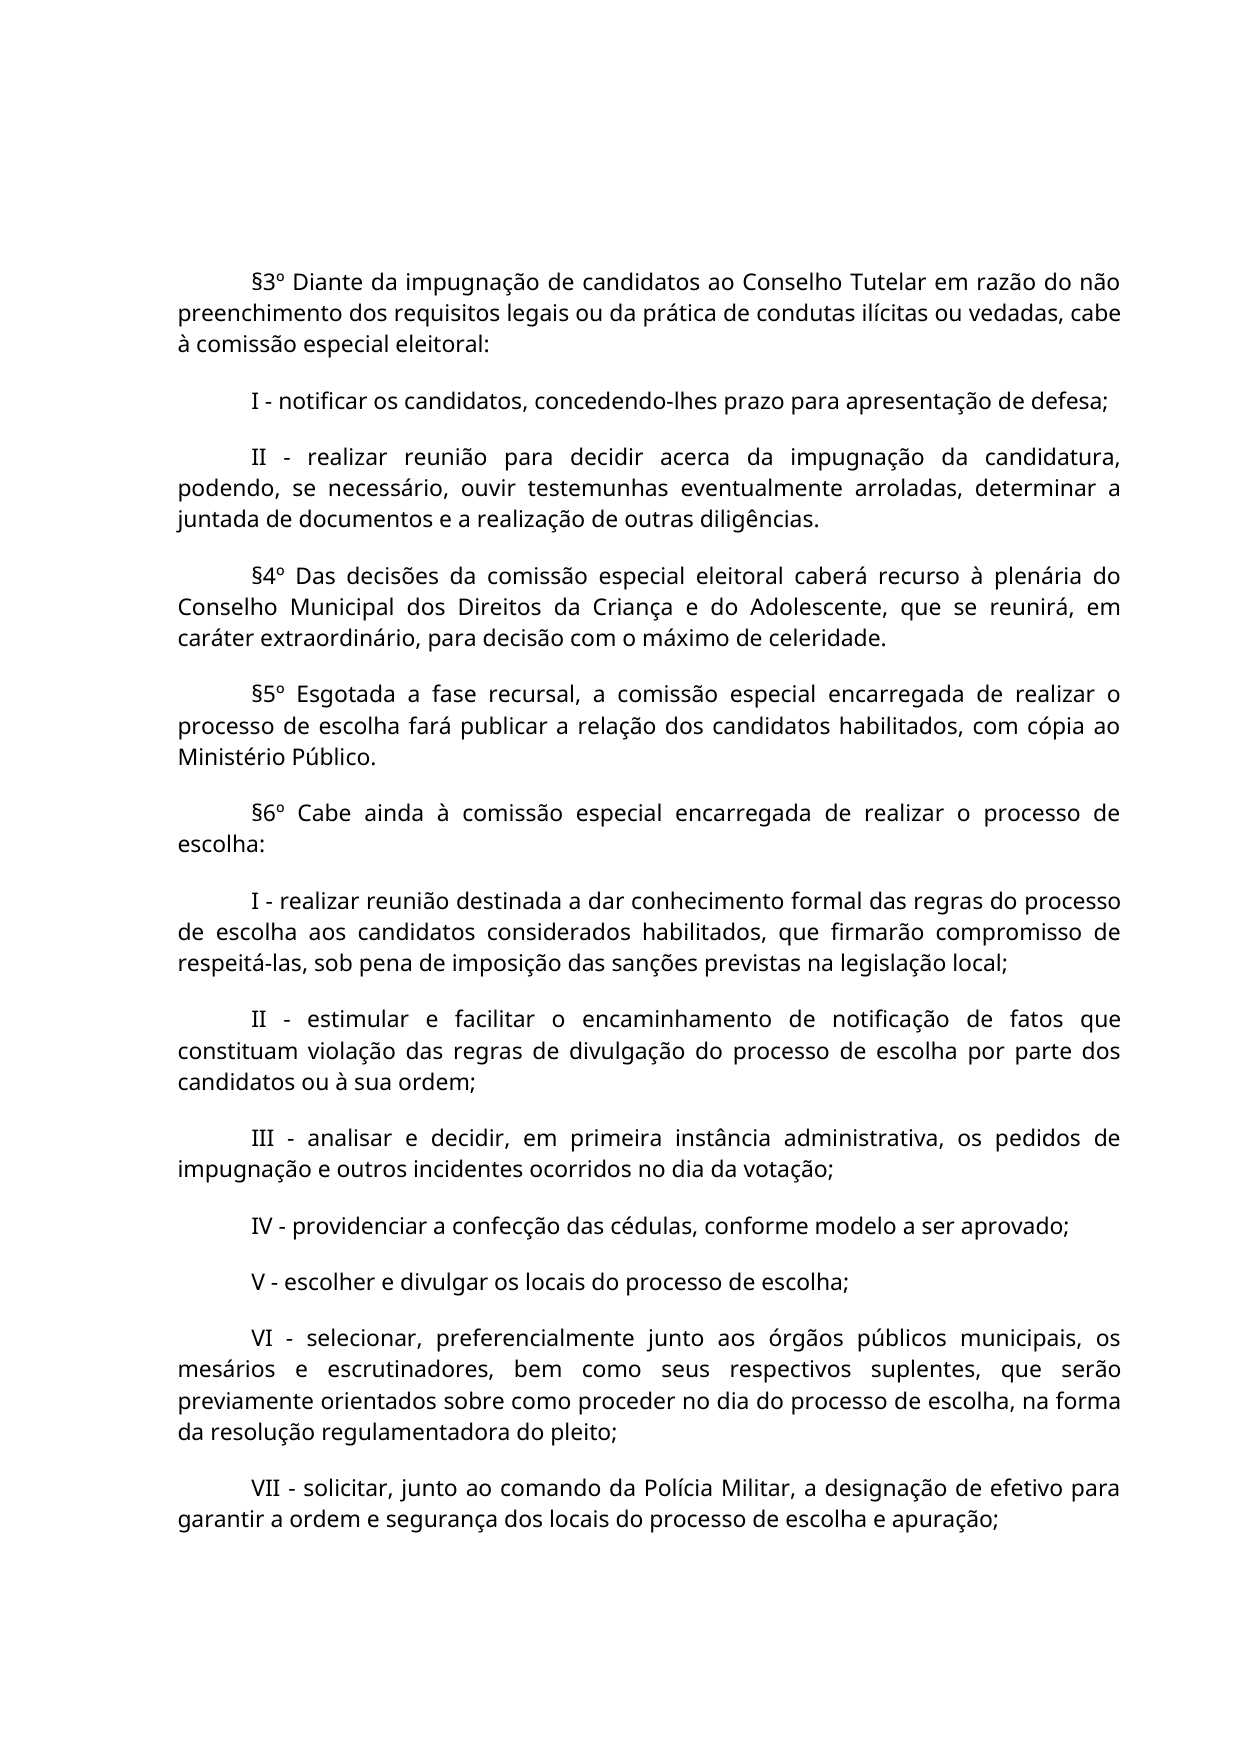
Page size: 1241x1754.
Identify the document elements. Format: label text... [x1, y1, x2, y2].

text II - estimular e facilitar o encaminhamento de notificação de fatos que constituam violação das regras de divulgação do processo de escolha por parte dos candidatos ou à sua ordem; [177, 1003, 1122, 1097]
text VII - solicitar, junto ao comando da Polícia Militar, a designação de efetivo para garantir a ordem e segurança dos locais do processo de escolha e apuração; [177, 1472, 1122, 1534]
text §6º Cabe ainda à comissão especial encarregada de realizar o processo de escolha: [177, 797, 1122, 859]
text §5º Esgotada a fase recursal, a comissão especial encarregada de realizar o processo de escolha fará publicar a relação dos candidatos habilitados, com cópia ao Ministério Público. [177, 678, 1122, 772]
text IV - providenciar a confecção das cédulas, conforme modelo a ser aprovado; [177, 1209, 1122, 1241]
text §4º Das decisões da comissão especial eleitoral caberá recurso à plenária do Conselho Municipal dos Direitos da Criança e do Adolescente, que se reunirá, em caráter extraordinário, para decisão com o máximo de celeridade. [177, 559, 1122, 653]
text V - escolher e divulgar os locais do processo de escolha; [177, 1266, 1122, 1297]
text §3º Diante da impugnação de candidatos ao Conselho Tutelar em razão do não preenchimento dos requisitos legais ou da prática de condutas ilícitas ou vedadas, cabe à comissão especial eleitoral: [177, 266, 1122, 359]
text I - realizar reunião destinada a dar conhecimento formal das regras do processo de escolha aos candidatos considerados habilitados, que firmarão compromisso de respeitá-las, sob pena de imposição das sanções previstas na legislação local; [177, 884, 1122, 978]
text III - analisar e decidir, em primeira instância administrativa, os pedidos de impugnação e outros incidentes ocorridos no dia da votação; [177, 1122, 1122, 1184]
text VI - selecionar, preferencialmente junto aos órgãos públicos municipais, os mesários e escrutinadores, bem como seus respectivos suplentes, que serão previamente orientados sobre como proceder no dia do processo de escolha, na forma da resolução regulamentadora do pleito; [177, 1322, 1122, 1447]
text I - notificar os candidatos, concedendo-lhes prazo para apresentação de defesa; [177, 384, 1122, 416]
text II - realizar reunião para decidir acerca da impugnação da candidatura, podendo, se necessário, ouvir testemunhas eventualmente arroladas, determinar a juntada de documentos e a realização de outras diligências. [177, 441, 1122, 534]
